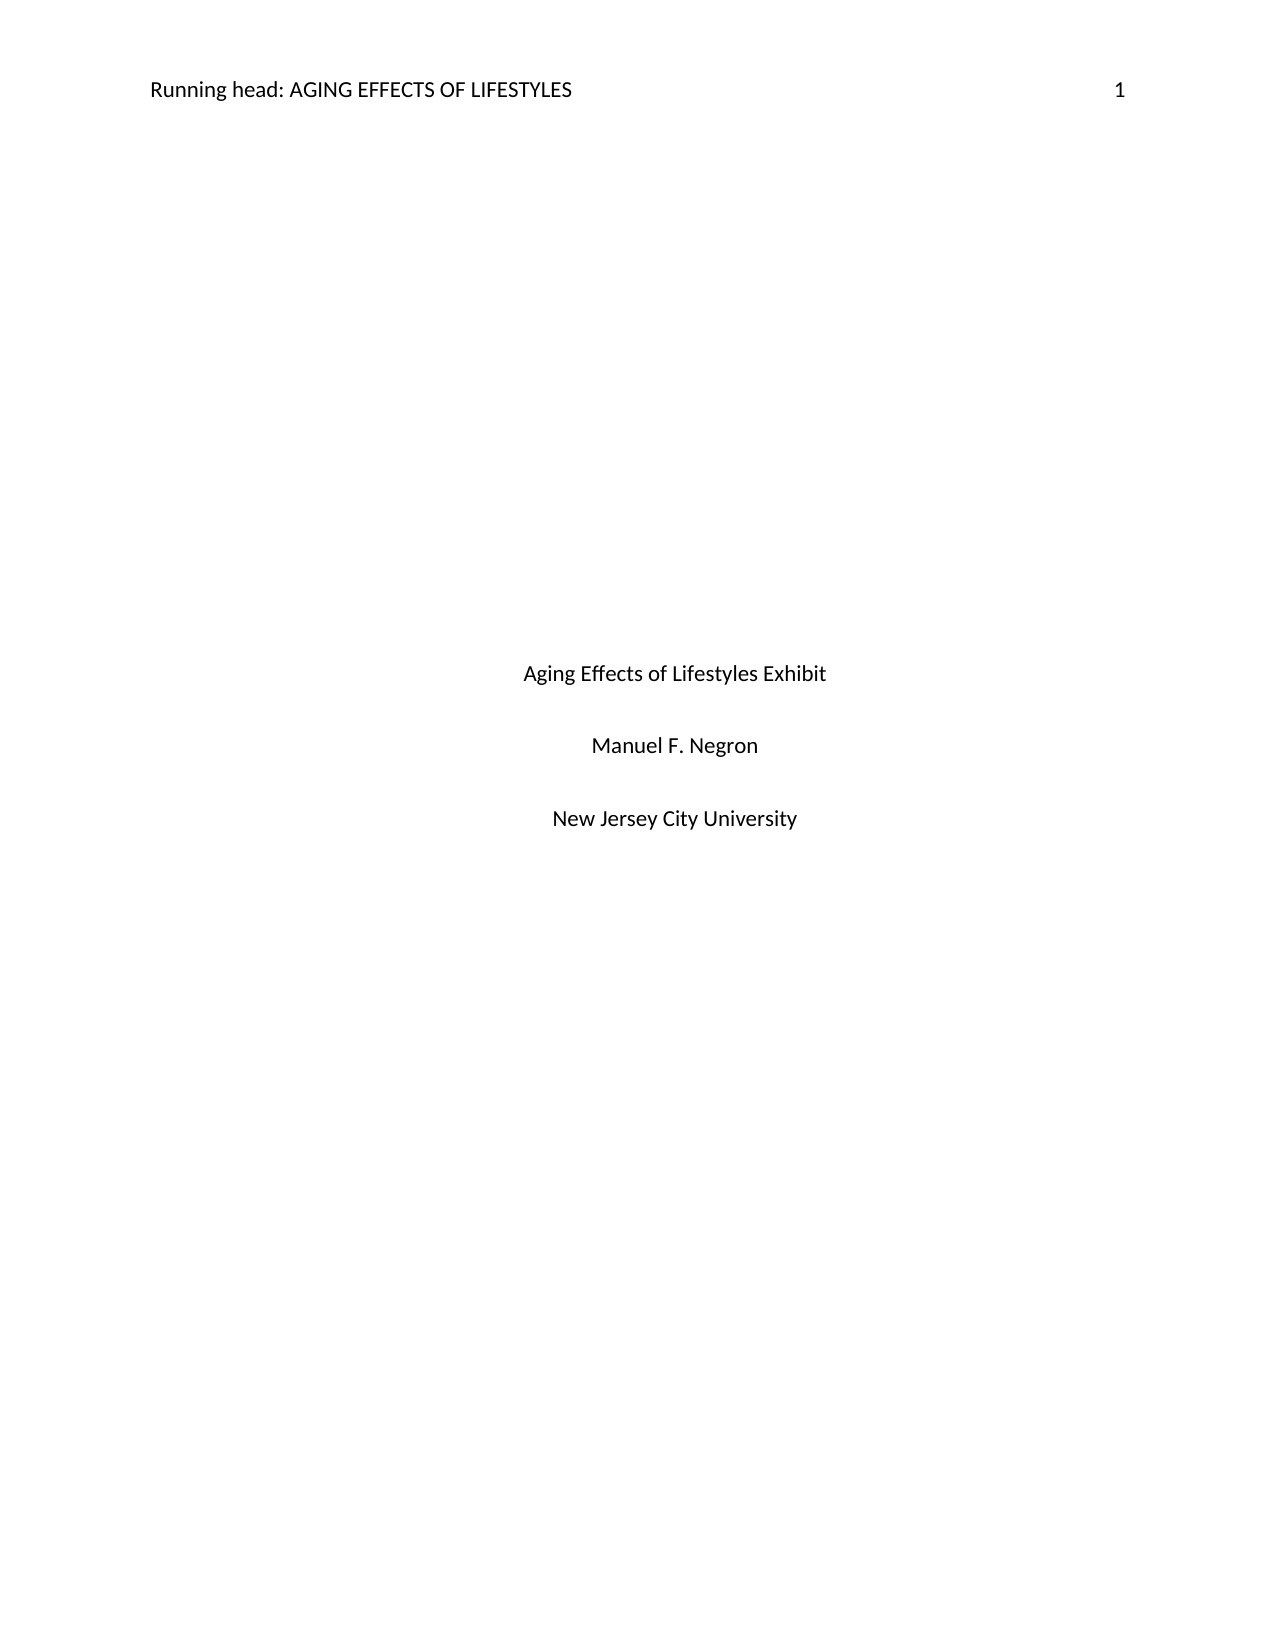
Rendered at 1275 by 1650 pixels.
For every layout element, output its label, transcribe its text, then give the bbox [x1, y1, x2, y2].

text Manuel F. Negron [150, 732, 1125, 760]
text Aging Effects of Lifestyles Exhibit [150, 659, 1125, 687]
text New Jersey City University [150, 804, 1125, 832]
